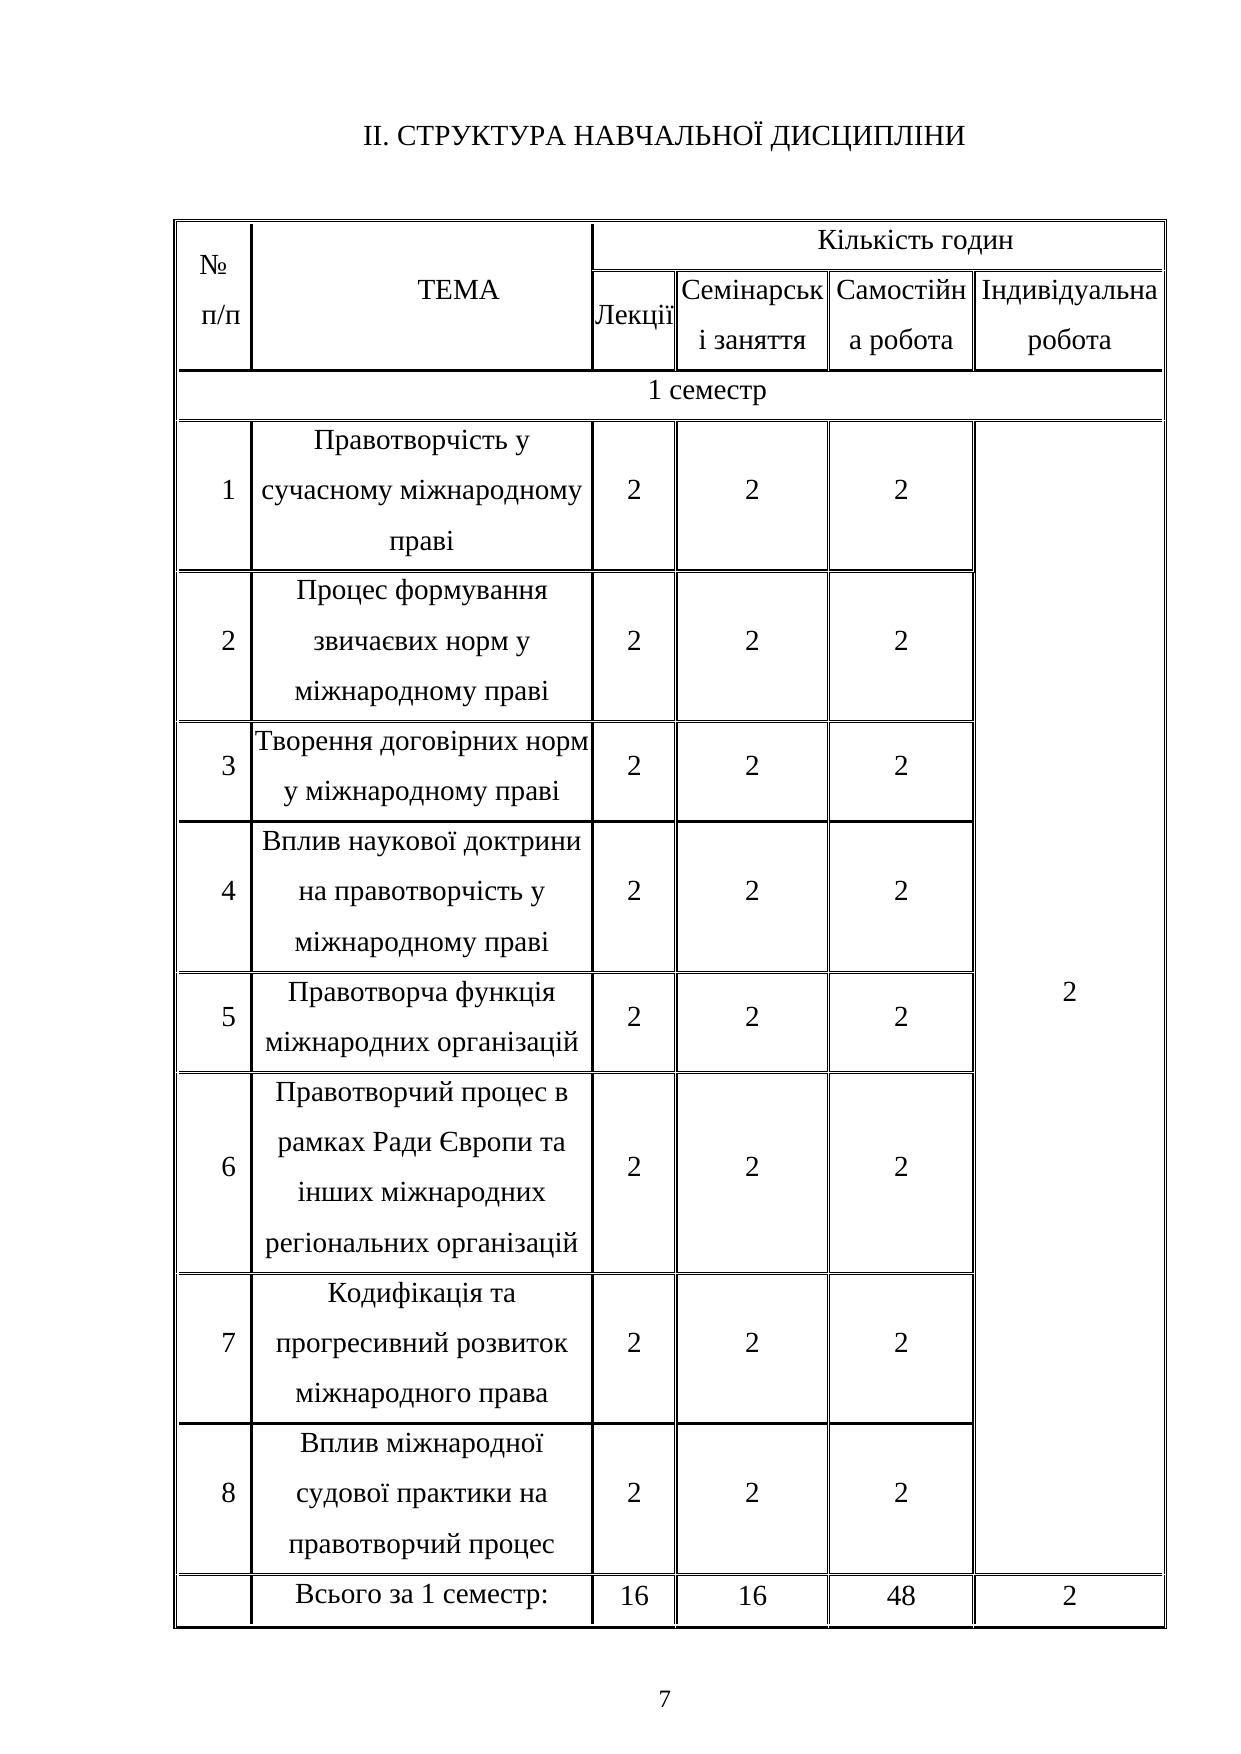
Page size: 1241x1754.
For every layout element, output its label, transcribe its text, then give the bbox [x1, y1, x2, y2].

table_cell Правотворчий процес в рамках Ради Європи та інших міжнародних регіональних організацій [253, 1074, 591, 1272]
table_cell 2 [678, 974, 827, 1071]
table_cell 3 [175, 720, 251, 820]
table_cell 2 [830, 422, 972, 569]
table_cell 1 семестр [177, 369, 1164, 419]
table_header Кількість годин [592, 222, 1164, 269]
table_cell Вплив наукової доктрини на правотворчість у міжнародному праві [253, 823, 591, 971]
table_cell 2 [830, 573, 972, 720]
table_cell 2 [678, 1074, 827, 1272]
table_cell 2 [830, 723, 972, 820]
table_cell 1 [175, 419, 251, 569]
table_cell Всього за 1 семестр: [251, 1576, 592, 1626]
table_header ТЕМА [251, 222, 592, 369]
table_cell 6 [175, 1071, 251, 1272]
table_header № п/п [177, 222, 251, 369]
table_cell 2 [974, 419, 1165, 1573]
table_cell 2 [594, 1074, 674, 1272]
table_cell 2 [177, 569, 250, 720]
table_cell Семінарські заняття [678, 272, 827, 369]
table_cell 2 [678, 823, 827, 971]
table_cell 16 [676, 1576, 828, 1626]
table_cell [175, 1573, 251, 1626]
table_cell Кодифікація та прогресивний розвиток міжнародного права [253, 1275, 591, 1422]
table_cell 4 [177, 820, 250, 971]
table_cell 2 [594, 573, 674, 720]
table_cell 2 [594, 1275, 674, 1422]
table_cell 2 [678, 1425, 827, 1573]
table_cell Творення договірних норм у міжнародному праві [253, 723, 591, 820]
table_cell Правотворчість у сучасному міжнародному праві [253, 422, 591, 569]
table_cell Індивідуальна робота [974, 269, 1165, 369]
table_cell 16 [592, 1573, 676, 1626]
table_cell 2 [594, 1425, 674, 1573]
table_cell Вплив міжнародної судової практики на правотворчий процес [253, 1425, 591, 1573]
table_cell Правотворча функція міжнародних організацій [253, 974, 591, 1071]
table_cell 48 [829, 1574, 974, 1626]
table_cell 2 [830, 823, 972, 971]
table_cell 2 [830, 974, 972, 1071]
table_cell 2 [678, 573, 827, 720]
table_cell Процес формування звичаєвих норм у міжнародному праві [253, 573, 591, 720]
table_cell 7 [175, 1272, 251, 1422]
table_cell 2 [830, 1275, 972, 1422]
table_cell 2 [594, 723, 674, 820]
table_cell Лекції [594, 272, 674, 369]
table_cell 2 [678, 1275, 827, 1422]
table_cell 2 [594, 974, 674, 1071]
table_cell 5 [175, 971, 251, 1071]
table_cell 8 [177, 1422, 250, 1573]
text ІІ. СТРУКТУРА НАВЧАЛЬНОЇ ДИСЦИПЛІНИ [177, 118, 1152, 152]
table_cell Самостійна робота [830, 272, 972, 369]
table_cell 2 [678, 723, 827, 820]
table_cell 2 [594, 422, 674, 569]
table_cell 2 [974, 1573, 1165, 1626]
table_cell 2 [678, 422, 827, 569]
table_cell 2 [830, 1425, 972, 1573]
table_cell 2 [594, 823, 674, 971]
table_cell 2 [830, 1074, 972, 1272]
